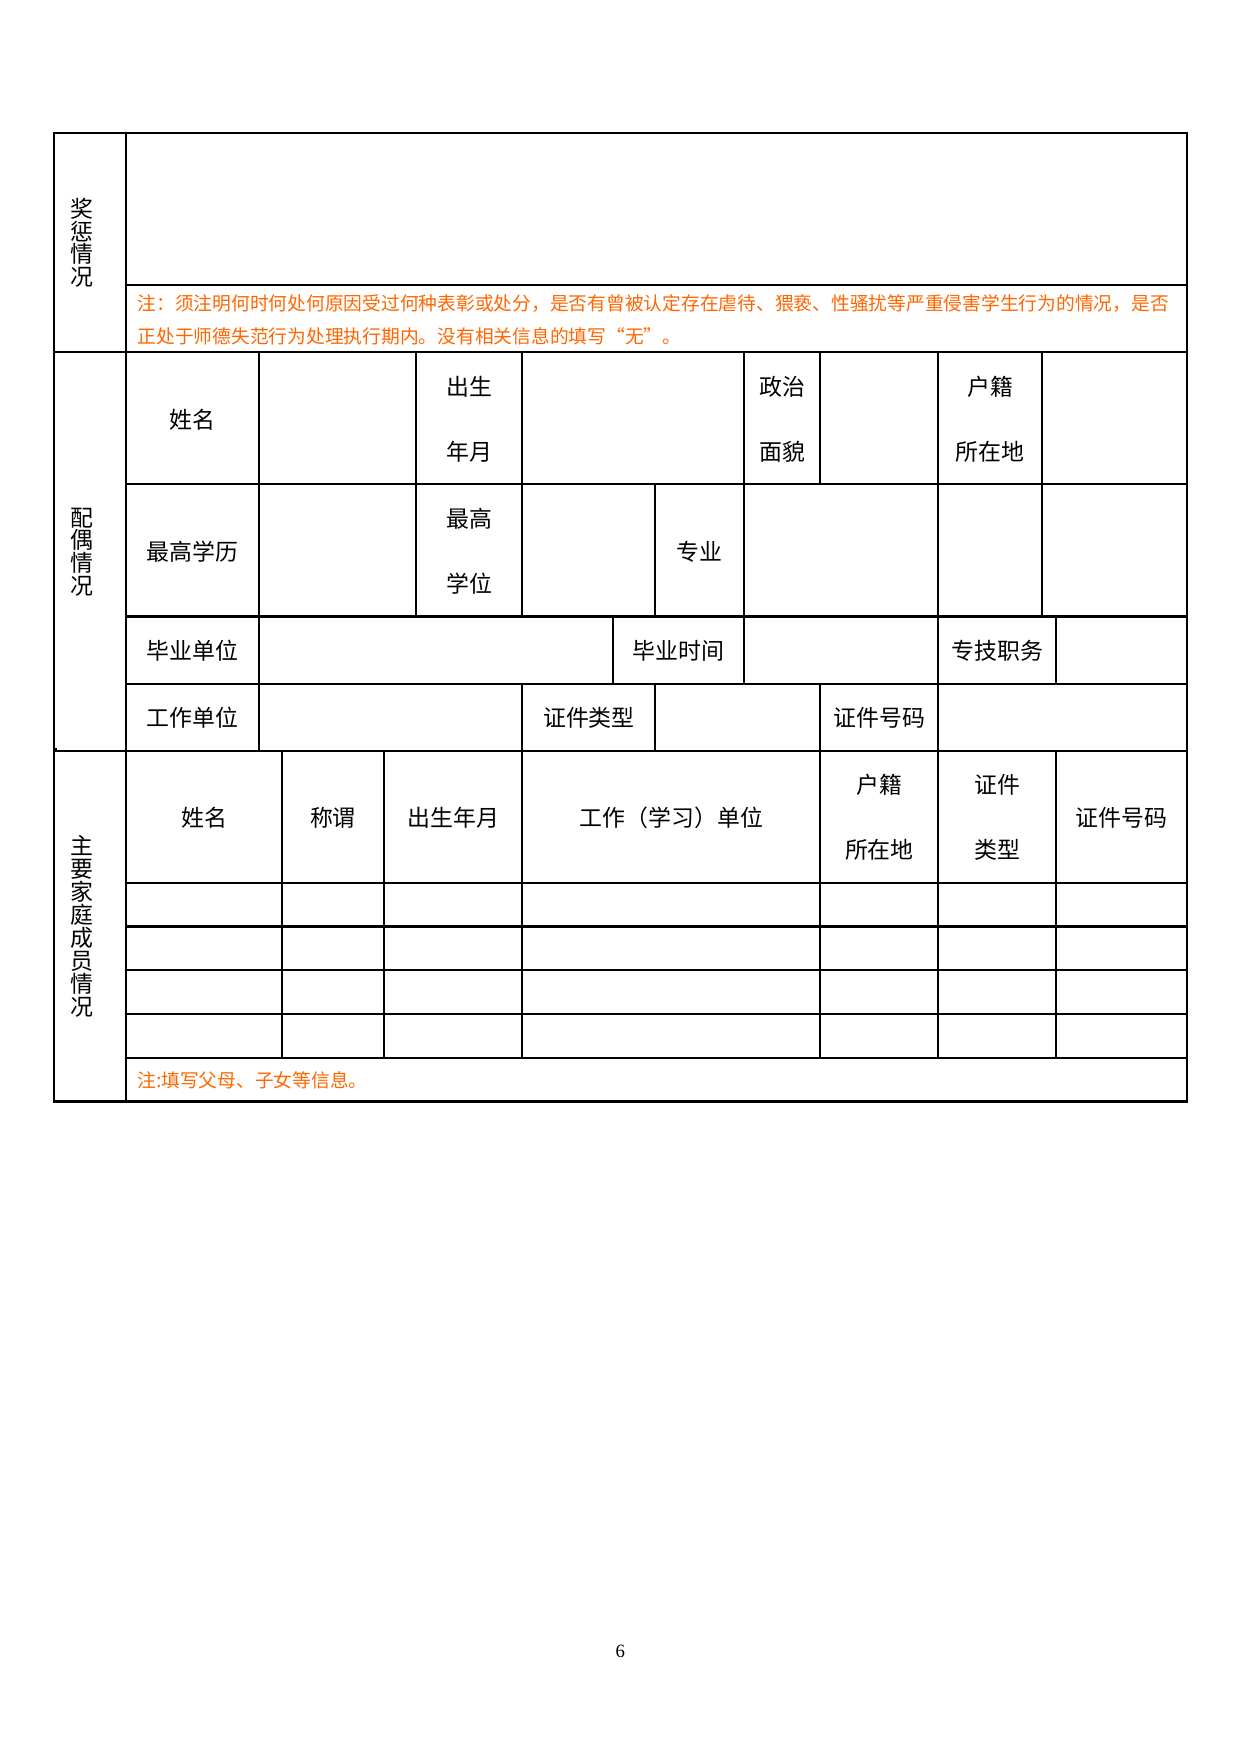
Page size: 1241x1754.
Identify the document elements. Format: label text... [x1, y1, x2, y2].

table_cell [939, 928, 1055, 969]
table_cell [939, 971, 1055, 1013]
table_cell 注：须注明何时何处何原因受过何种表彰或处分，是否有曾被认定存在虐待、猥亵、性骚扰等严重侵害学生行为的情况，是否正处于师德失范行为处理执行期内。没有相关信息的填写“无”。 [127, 286, 1186, 351]
table_cell [127, 134, 1186, 284]
table_cell [385, 971, 521, 1013]
table_cell [1057, 884, 1186, 925]
table_cell 出生年月 [385, 752, 521, 882]
table_cell 证件类型 [523, 685, 654, 749]
table_cell [283, 971, 383, 1013]
table_cell [385, 884, 521, 925]
table_cell 主要家庭成员情况 [55, 752, 125, 1100]
table_cell [523, 1015, 819, 1057]
table_cell [127, 884, 281, 925]
table_cell [821, 353, 937, 483]
table_cell [745, 485, 937, 615]
table_cell [127, 971, 281, 1013]
table_cell [939, 884, 1055, 925]
table_cell 姓名 [127, 353, 258, 483]
table_cell [939, 1015, 1055, 1057]
table_cell [523, 485, 654, 615]
table_cell [523, 928, 819, 969]
table_cell [1057, 1015, 1186, 1057]
table_cell 证件号码 [1057, 752, 1186, 882]
table_cell [1057, 928, 1186, 969]
table_cell [523, 971, 819, 1013]
table_cell 专技职务 [939, 618, 1055, 682]
table_cell [821, 1015, 937, 1057]
table_cell [260, 618, 612, 682]
table_cell [260, 353, 415, 483]
table_cell [283, 928, 383, 969]
table_cell [385, 1015, 521, 1057]
table_cell [821, 971, 937, 1013]
table_cell 户籍 所在地 [939, 353, 1041, 483]
table_cell 称谓 [283, 752, 383, 882]
table_cell 证件 类型 [939, 752, 1055, 882]
table_cell [821, 884, 937, 925]
table_cell 专业 [656, 485, 743, 615]
table_cell 毕业单位 [127, 618, 258, 682]
table_cell [1057, 971, 1186, 1013]
table_cell [283, 884, 383, 925]
table_cell 最高 学位 [417, 485, 521, 615]
table_cell [523, 884, 819, 925]
table_cell 工作（学习）单位 [523, 752, 819, 882]
table_cell 政治 面貌 [745, 353, 819, 483]
table_cell 配偶情况 [55, 353, 125, 749]
table_cell 奖惩情况 [55, 134, 125, 351]
table_cell [1057, 618, 1186, 682]
table_cell 毕业时间 [614, 618, 743, 682]
table_cell [127, 1015, 281, 1057]
table_cell [283, 1015, 383, 1057]
table_cell [821, 928, 937, 969]
table_cell [939, 685, 1186, 749]
table_cell [745, 618, 937, 682]
table_cell [939, 485, 1041, 615]
table_cell [1043, 485, 1186, 615]
table_cell 出生 年月 [417, 353, 521, 483]
table_cell [523, 353, 743, 483]
table_cell [260, 485, 415, 615]
table_cell [385, 928, 521, 969]
table_cell 户籍 所在地 [821, 752, 937, 882]
table_cell [260, 685, 521, 749]
table_cell 工作单位 [127, 685, 258, 749]
table_cell 最高学历 [127, 485, 258, 615]
table_cell 姓名 [127, 752, 281, 882]
table_cell 证件号码 [821, 685, 937, 749]
table_cell [656, 685, 819, 749]
table_cell [127, 928, 281, 969]
table_cell 注:填写父母、子女等信息。 [127, 1059, 1186, 1100]
table_cell [1043, 353, 1186, 483]
